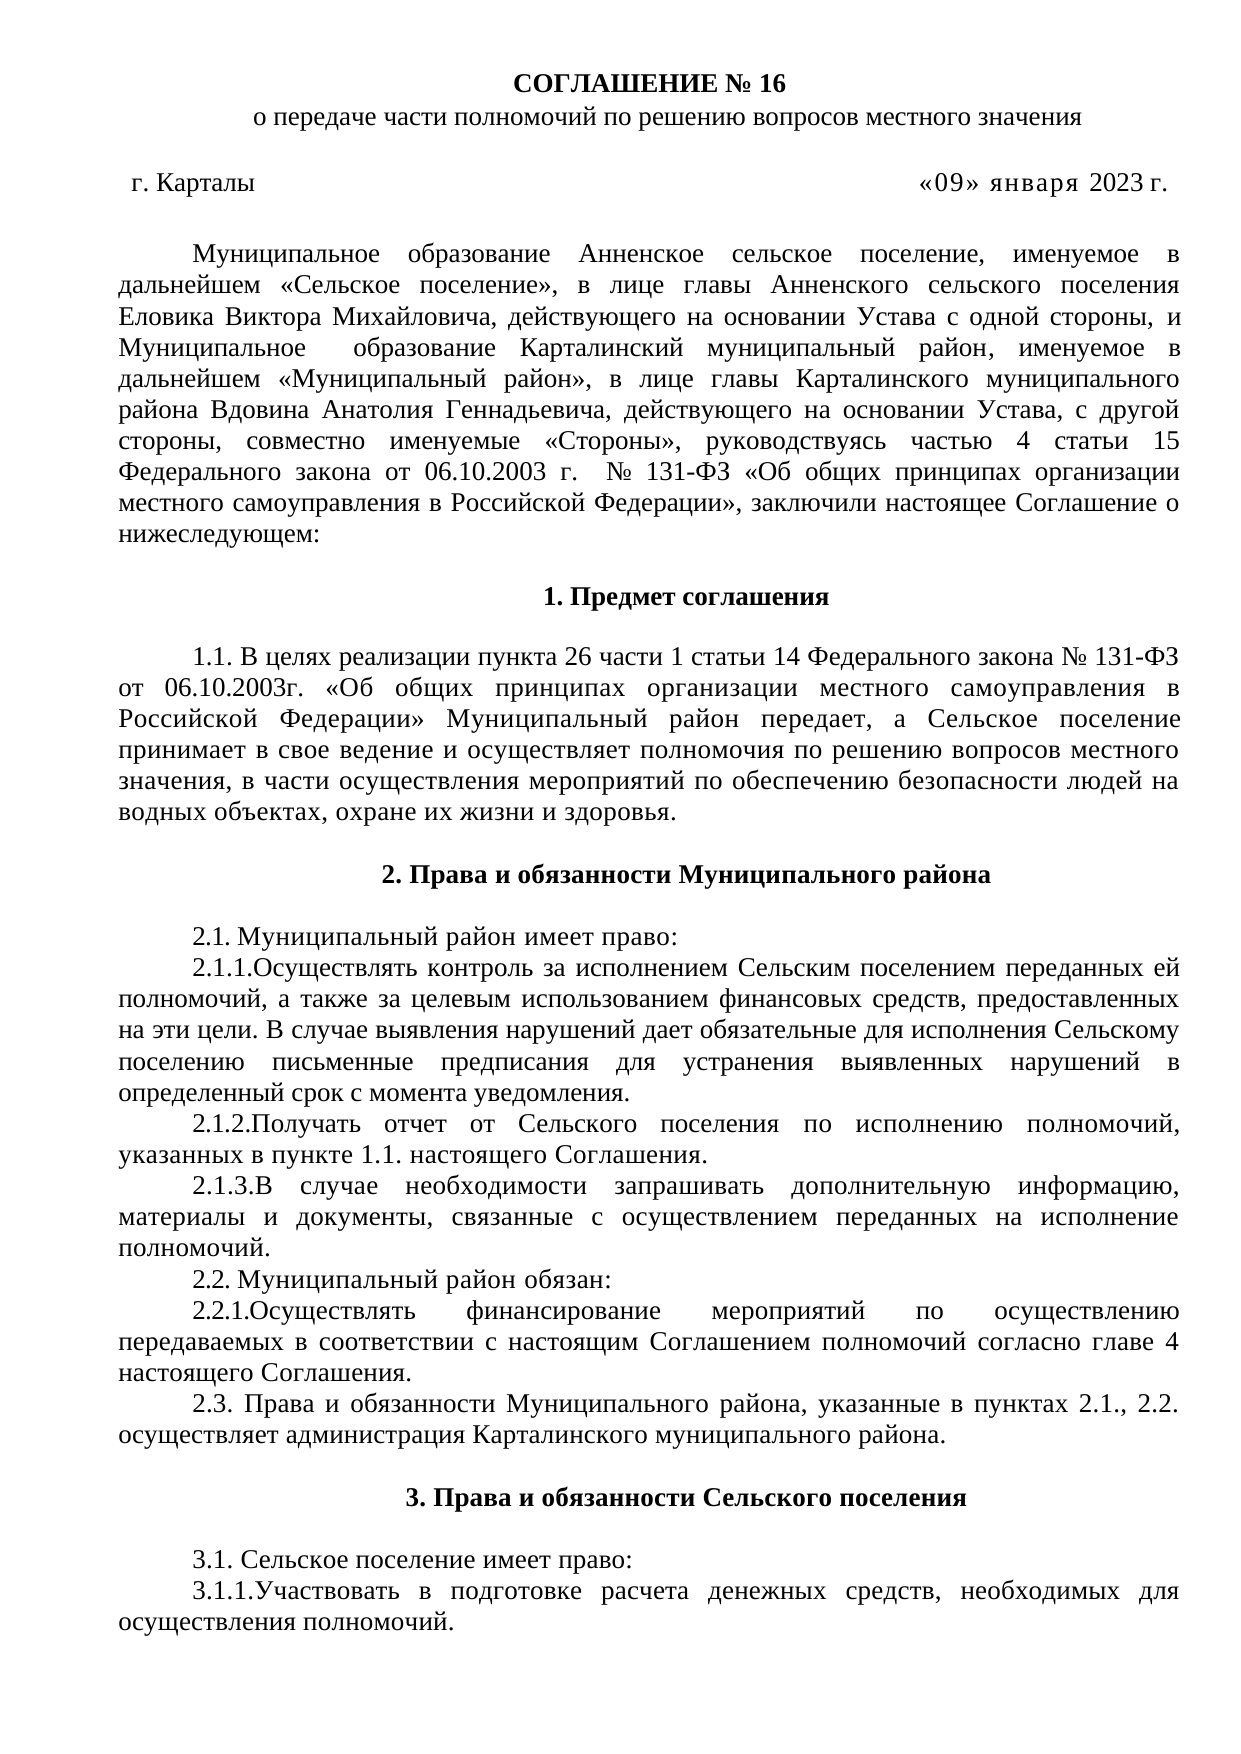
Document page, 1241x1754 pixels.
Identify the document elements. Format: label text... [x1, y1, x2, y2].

text 1.1. В целях реализации пункта 26 части 1 статьи 14 Федерального закона № 131-ФЗ от 06.10.2003г. «Об общих принципах организации местного самоуправления в Российской Федерации» Муниципальный район передает, а Сельское поселение принимает в свое ведение и осуществляет полномочия по решению вопросов местного значения, в части осуществления мероприятий по обеспечению безопасности людей на водных объектах, охране их жизни и здоровья. [118, 640, 1181, 827]
text 2.1.2.Получать отчет от Сельского поселения по исполнению полномочий, указанных в пункте 1.1. настоящего Соглашения. [118, 1107, 1181, 1169]
text о передаче части полномочий по решению вопросов местного значения [154, 99, 1181, 132]
text 2.1.1.Осуществлять контроль за исполнением Сельским поселением переданных ей полномочий, а также за целевым использованием финансовых средств, предоставленных на эти цели. В случае выявления нарушений дает обязательные для исполнения Сельскому поселению письменные предписания для устранения выявленных нарушений в определенный срок с момента уведомления. [118, 951, 1181, 1107]
text 2. Права и обязанности Муниципального района [118, 858, 1181, 889]
text 2.2.1.Осуществлять финансирование мероприятий по осуществлению передаваемых в соответствии с настоящим Соглашением полномочий согласно главе 4 настоящего Соглашения. [118, 1294, 1181, 1387]
text 2.2. Муниципальный район обязан: [118, 1263, 1181, 1294]
text г. Карталы «09» января 2023 г. [118, 166, 1181, 197]
text Муниципальное образование Анненское сельское поселение, именуемое в дальнейшем «Сельское поселение», в лице главы Анненского сельского поселения Еловика Виктора Михайловича, действующего на основании Устава с одной стороны, и Муниципальное образование Карталинский муниципальный район, именуемое в дальнейшем «Муниципальный район», в лице главы Карталинского муниципального района Вдовина Анатолия Геннадьевича, действующего на основании Устава, с другой стороны, совместно именуемые «Стороны», руководствуясь частью 4 статьи 15 Федерального закона от 06.10.2003 г. № 131-ФЗ «Об общих принципах организации местного самоуправления в Российской Федерации», заключили настоящее Соглашение о нижеследующем: [118, 237, 1181, 549]
text 2.1.3.В случае необходимости запрашивать дополнительную информацию, материалы и документы, связанные с осуществлением переданных на исполнение полномочий. [118, 1169, 1181, 1263]
text 2.1. Муниципальный район имеет право: [118, 920, 1181, 951]
text 3.1. Сельское поселение имеет право: [118, 1543, 1181, 1574]
text 2.3. Права и обязанности Муниципального района, указанные в пунктах 2.1., 2.2. осуществляет администрация Карталинского муниципального района. [118, 1387, 1181, 1449]
text 3. Права и обязанности Сельского поселения [118, 1481, 1181, 1512]
subtitle 1. Предмет соглашения [118, 580, 1181, 611]
text 3.1.1.Участвовать в подготовке расчета денежных средств, необходимых для осуществления полномочий. [118, 1574, 1181, 1636]
text СОГЛАШЕНИЕ № 16 [118, 66, 1181, 99]
